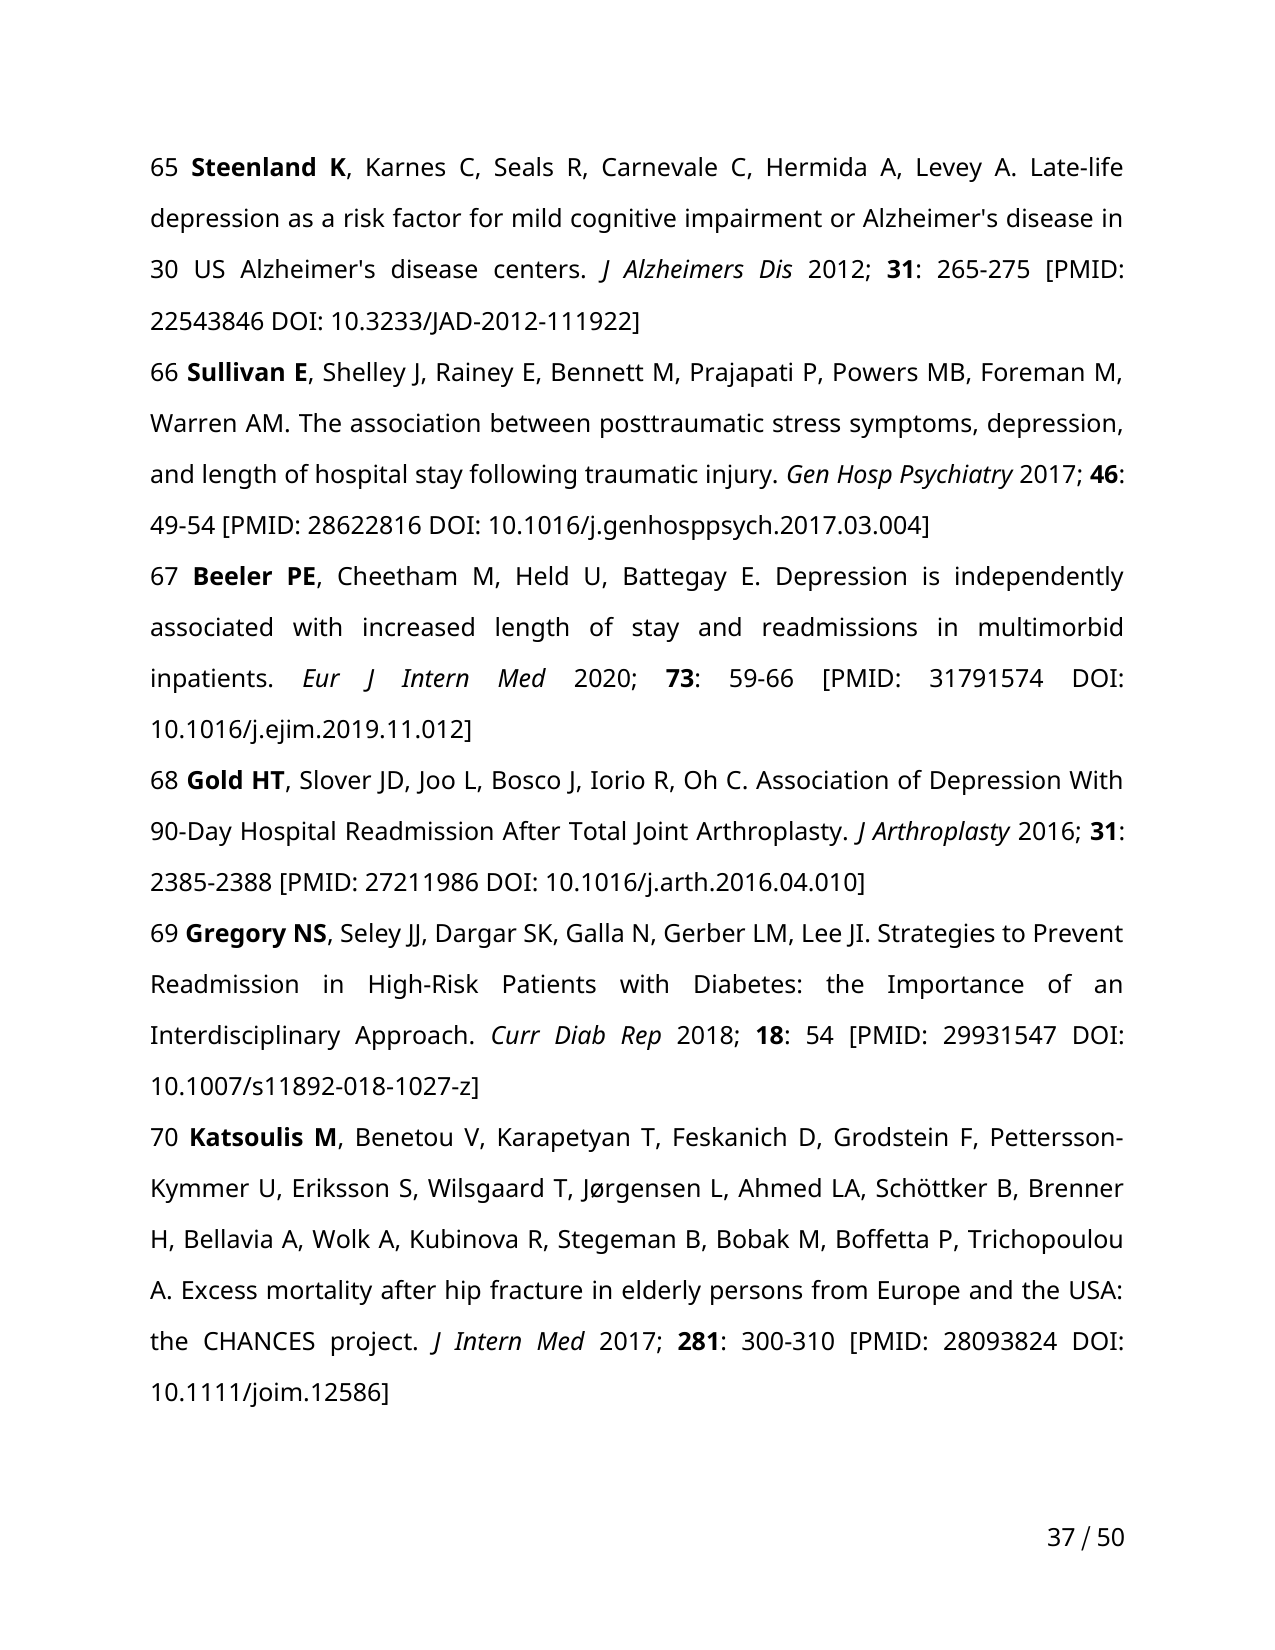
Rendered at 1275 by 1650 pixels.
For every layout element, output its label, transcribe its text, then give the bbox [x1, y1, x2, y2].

text 67 Beeler PE, Cheetham M, Held U, Battegay E. Depression is independently associated with increased length of stay and readmissions in multimorbid inpatients. Eur J Intern Med 2020; 73: 59-66 [PMID: 31791574 DOI: 10.1016/j.ejim.2019.11.012] [150, 558, 1125, 746]
text 66 Sullivan E, Shelley J, Rainey E, Bennett M, Prajapati P, Powers MB, Foreman M, Warren AM. The association between posttraumatic stress symptoms, depression, and length of hospital stay following traumatic injury. Gen Hosp Psychiatry 2017; 46: 49-54 [PMID: 28622816 DOI: 10.1016/j.genhosppsych.2017.03.004] [150, 354, 1125, 541]
text 69 Gregory NS, Seley JJ, Dargar SK, Galla N, Gerber LM, Lee JI. Strategies to Prevent Readmission in High-Risk Patients with Diabetes: the Importance of an Interdisciplinary Approach. Curr Diab Rep 2018; 18: 54 [PMID: 29931547 DOI: 10.1007/s11892-018-1027-z] [150, 916, 1125, 1103]
text 68 Gold HT, Slover JD, Joo L, Bosco J, Iorio R, Oh C. Association of Depression With 90-Day Hospital Readmission After Total Joint Arthroplasty. J Arthroplasty 2016; 31: 2385-2388 [PMID: 27211986 DOI: 10.1016/j.arth.2016.04.010] [150, 762, 1125, 899]
text 70 Katsoulis M, Benetou V, Karapetyan T, Feskanich D, Grodstein F, Pettersson-Kymmer U, Eriksson S, Wilsgaard T, Jørgensen L, Ahmed LA, Schöttker B, Brenner H, Bellavia A, Wolk A, Kubinova R, Stegeman B, Bobak M, Boffetta P, Trichopoulou A. Excess mortality after hip fracture in elderly persons from Europe and the USA: the CHANCES project. J Intern Med 2017; 281: 300-310 [PMID: 28093824 DOI: 10.1111/joim.12586] [150, 1120, 1125, 1409]
text 65 Steenland K, Karnes C, Seals R, Carnevale C, Hermida A, Levey A. Late-life depression as a risk factor for mild cognitive impairment or Alzheimer's disease in 30 US Alzheimer's disease centers. J Alzheimers Dis 2012; 31: 265-275 [PMID: 22543846 DOI: 10.3233/JAD-2012-111922] [150, 150, 1125, 337]
